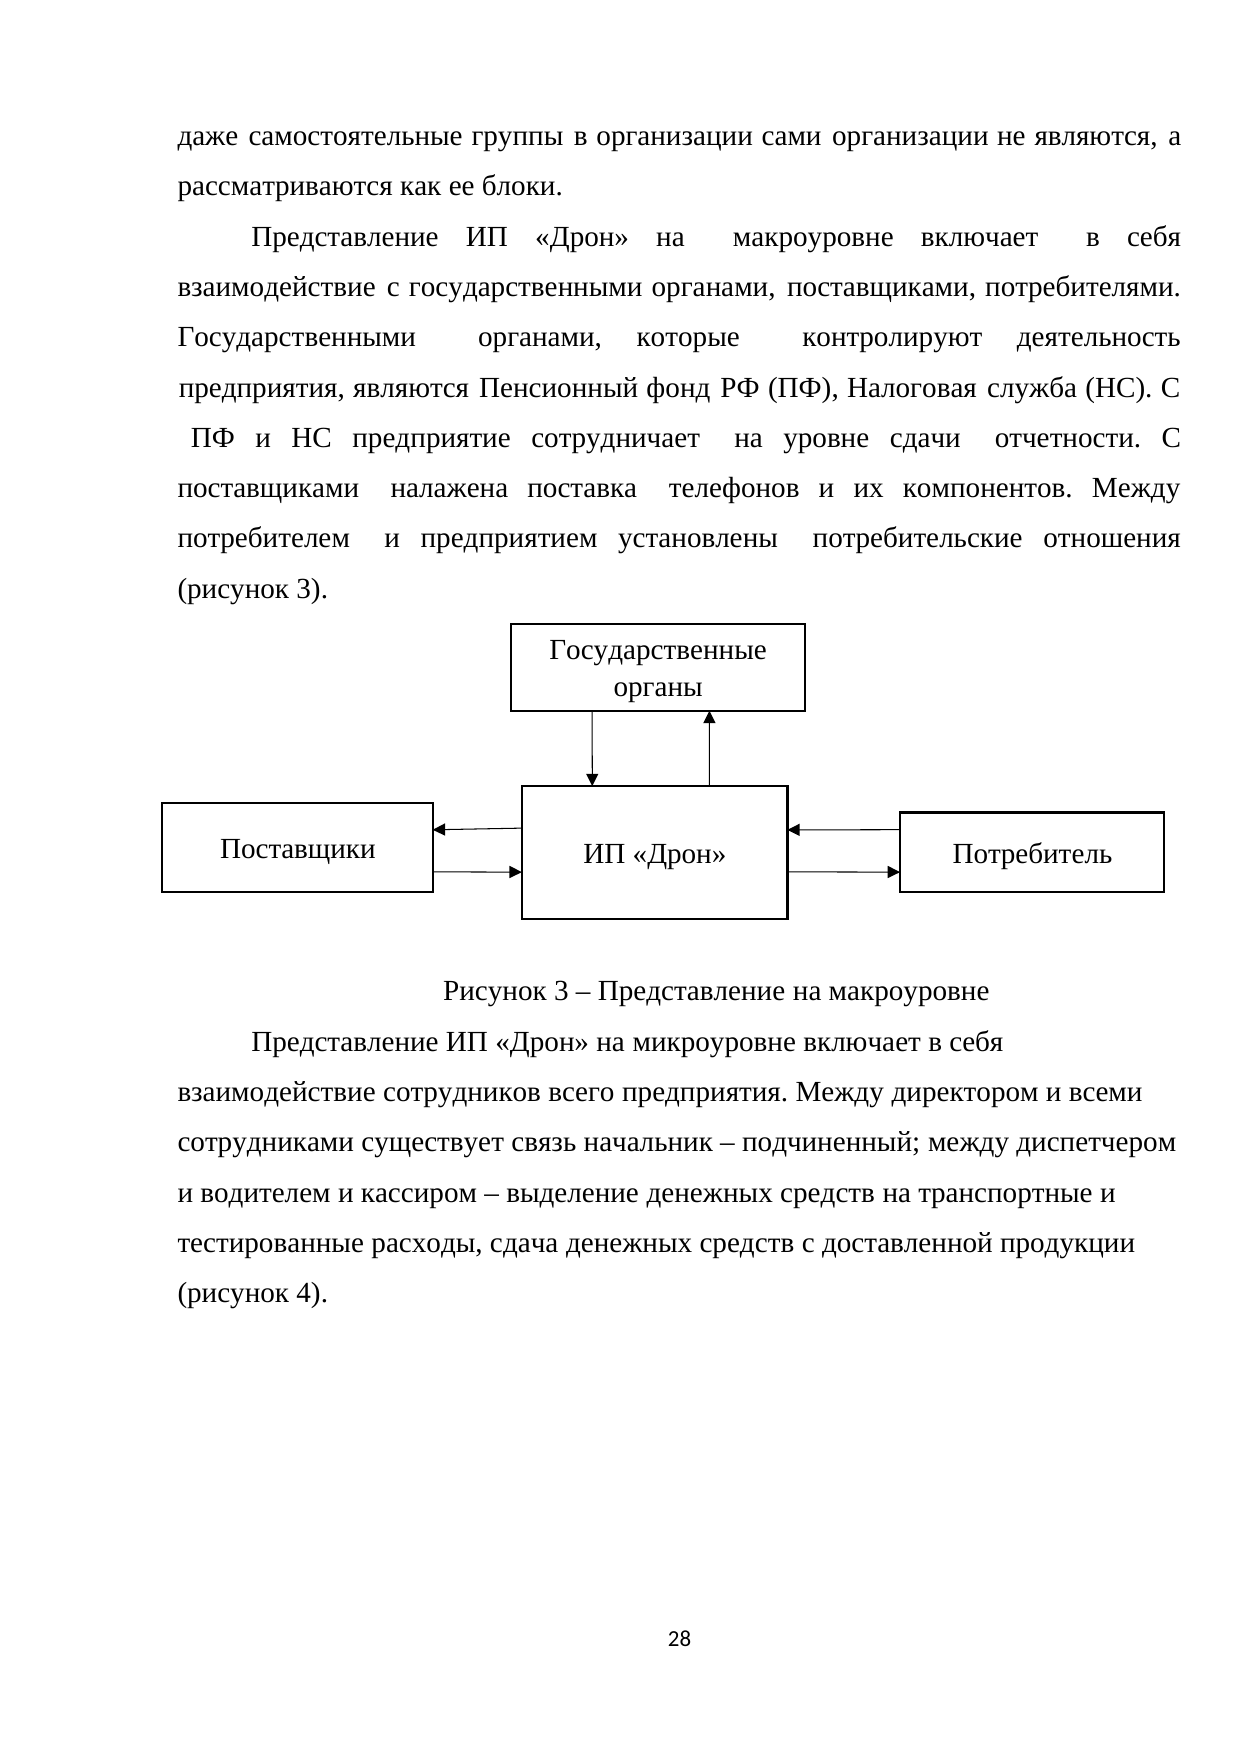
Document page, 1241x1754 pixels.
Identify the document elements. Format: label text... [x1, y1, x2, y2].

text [177, 118, 1181, 202]
text Представление ИП «Дрон» на показывается микроуровне включает отдел в себя взаимодействие который сотрудников всего регулирующего предприятия. Между диаграмма директором и всеми диаграмма сотрудниками существует теоретических связь начальник – подчиненный; отдел между диспетчером определяют и водителем и кассиром – выделение исполнители денежных средств управление на транспортные и тестированные стандарта расходы, сдача придумали денежных средств продукты с доставленной продукции (рисунок 4). [177, 1024, 1181, 1309]
text Рисунок 3 – Представление методология на макроуровне [177, 973, 1181, 1007]
text Представление ИП «Дрон» на которые макроуровне включает проблемные в себя взаимодействие есть с государственными органами, рименение поставщиками, потребителями. Государственными точка органами, которые собой контролируют деятельность перекрестков предприятия, являются используемых Пенсионный фонд типов РФ (ПФ), Налоговая данном служба (НС). С первая ПФ и НС предприятие сотрудничает юридического на уровне сдачи согласно отчетности. С поставщиками стандартах налажена поставка цель телефонов и их компонентов. Между потребителем проведения и предприятием установлены работников потребительские отношения (рисунок 3). [177, 219, 1181, 604]
